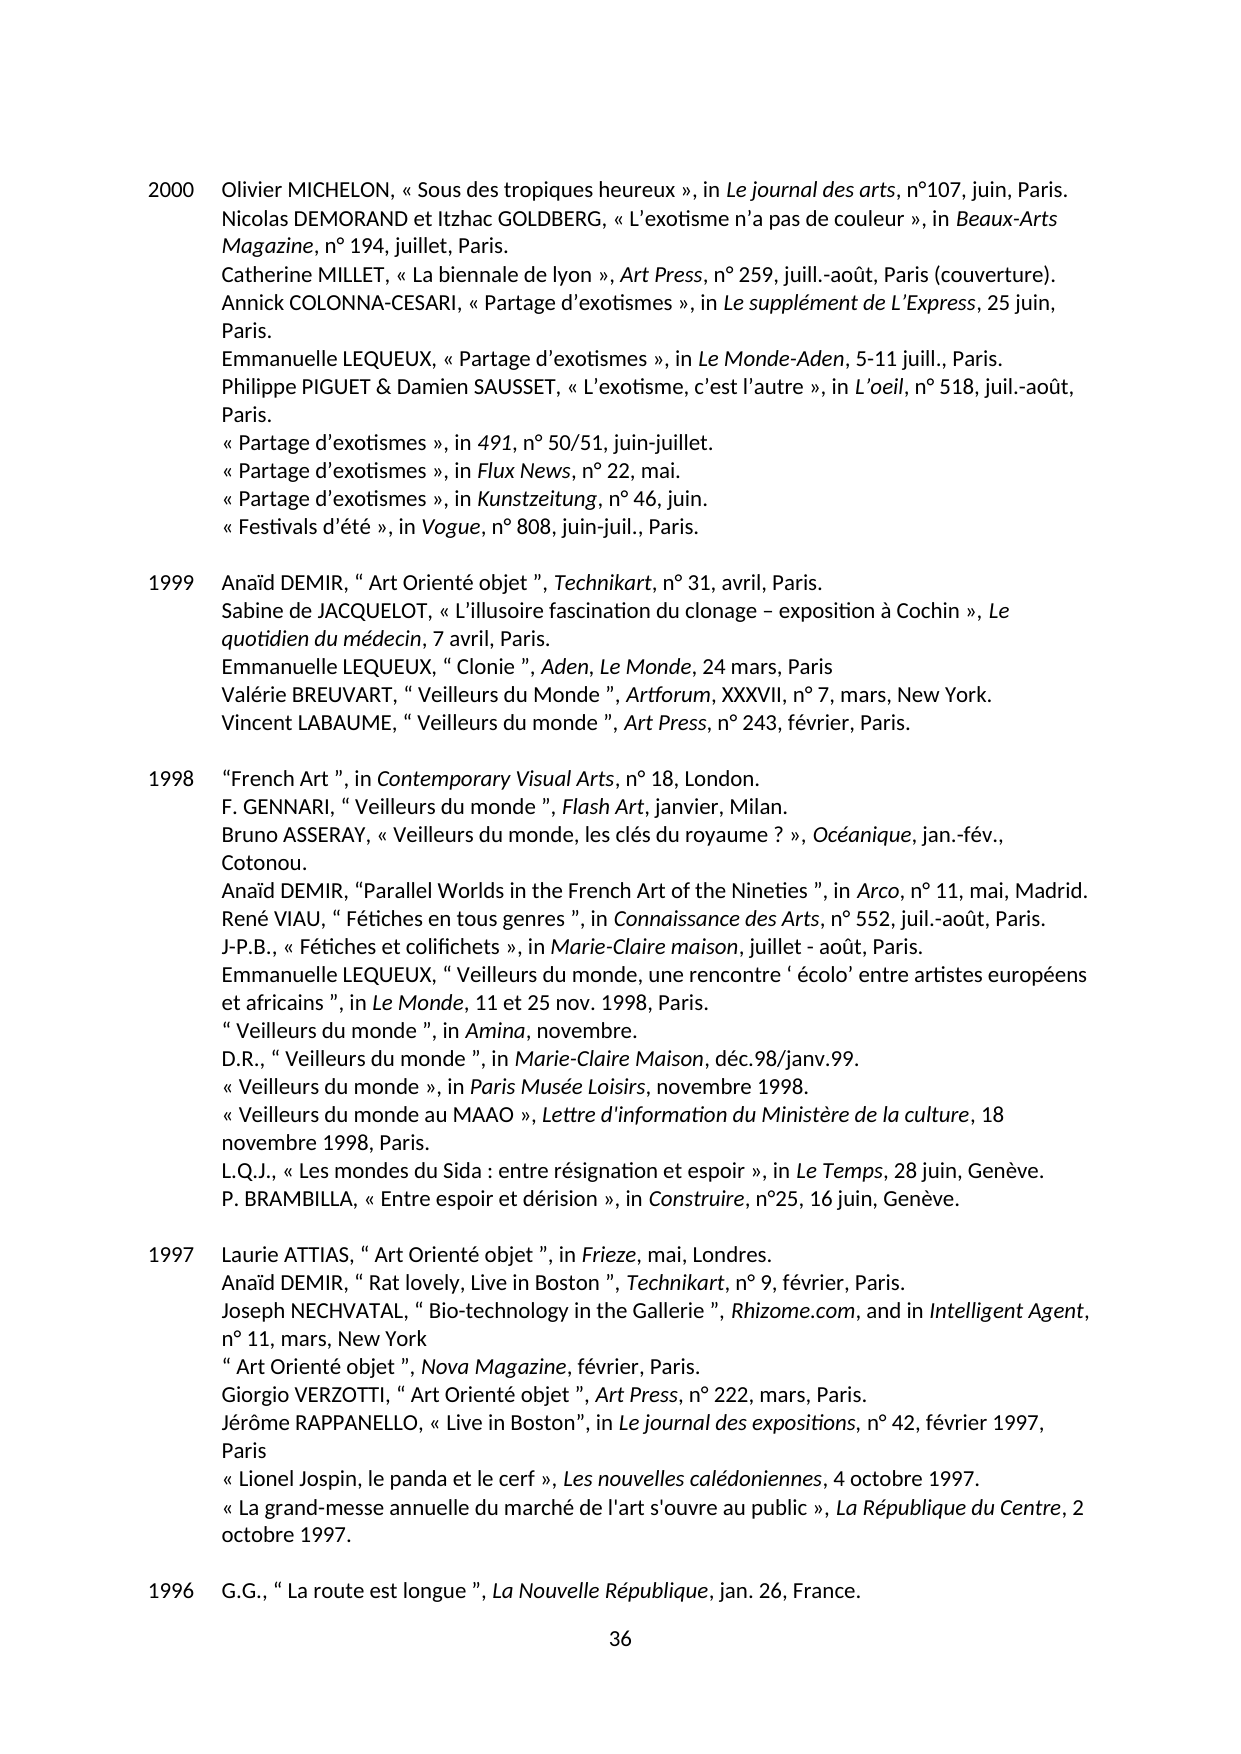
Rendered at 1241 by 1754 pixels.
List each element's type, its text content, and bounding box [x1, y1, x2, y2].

text Emmanuelle LEQUEUX, “ Veilleurs du monde, une rencontre ‘ écolo’ entre artistes européens et africains ”, in Le Monde, 11 et 25 nov. 1998, Paris. [221, 960, 1093, 1016]
text 1999 Anaïd DEMIR, “ Art Orienté objet ”, Technikart, n° 31, avril, Paris. [148, 568, 1093, 596]
text Nicolas DEMORAND et Itzhac GOLDBERG, « L’exotisme n’a pas de couleur », in Beaux-Arts Magazine, n° 194, juillet, Paris. [221, 204, 1093, 260]
text “ Art Orienté objet ”, Nova Magazine, février, Paris. [221, 1352, 1093, 1381]
text “ Veilleurs du monde ”, in Amina, novembre. [221, 1016, 1093, 1044]
text Anaïd DEMIR, “Parallel Worlds in the French Art of the Nineties ”, in Arco, n° 11, mai, Madrid. [221, 876, 1093, 904]
text P. BRAMBILLA, « Entre espoir et dérision », in Construire, n°25, 16 juin, Genève. [221, 1184, 1093, 1212]
text Jérôme RAPPANELLO, « Live in Boston”, in Le journal des expositions, n° 42, février 1997, Paris [221, 1408, 1093, 1464]
text Philippe PIGUET & Damien SAUSSET, « L’exotisme, c’est l’autre », in L’oeil, n° 518, juil.-août, Paris. [221, 372, 1093, 428]
text 1996 G.G., “ La route est longue ”, La Nouvelle République, jan. 26, France. [148, 1577, 1093, 1605]
text 1998 “French Art ”, in Contemporary Visual Arts, n° 18, London. [148, 764, 1093, 792]
text « Veilleurs du monde », in Paris Musée Loisirs, novembre 1998. [221, 1072, 1093, 1100]
text Anaïd DEMIR, “ Rat lovely, Live in Boston ”, Technikart, n° 9, février, Paris. [221, 1268, 1093, 1296]
text Vincent LABAUME, “ Veilleurs du monde ”, Art Press, n° 243, février, Paris. [221, 708, 1093, 736]
text « Lionel Jospin, le panda et le cerf », Les nouvelles calédoniennes, 4 octobre 1997. [221, 1464, 1093, 1493]
text Valérie BREUVART, “ Veilleurs du Monde ”, Artforum, XXXVII, n° 7, mars, New York. [221, 680, 1093, 708]
text Emmanuelle LEQUEUX, « Partage d’exotismes », in Le Monde-Aden, 5-11 juill., Paris. [221, 344, 1093, 372]
text « Partage d’exotismes », in 491, n° 50/51, juin-juillet. [221, 428, 1093, 456]
text Giorgio VERZOTTI, “ Art Orienté objet ”, Art Press, n° 222, mars, Paris. [221, 1381, 1093, 1408]
text F. GENNARI, “ Veilleurs du monde ”, Flash Art, janvier, Milan. [221, 792, 1093, 820]
text 1997 Laurie ATTIAS, “ Art Orienté objet ”, in Frieze, mai, Londres. [148, 1240, 1093, 1268]
text « Partage d’exotismes », in Flux News, n° 22, mai. [221, 456, 1093, 484]
text D.R., “ Veilleurs du monde ”, in Marie-Claire Maison, déc.98/janv.99. [221, 1044, 1093, 1072]
text Sabine de JACQUELOT, « L’illusoire fascination du clonage – exposition à Cochin », Le quotidien du médecin, 7 avril, Paris. [221, 596, 1093, 652]
text « La grand-messe annuelle du marché de l'art s'ouvre au public », La République du Centre, 2 octobre 1997. [221, 1493, 1093, 1549]
text « Veilleurs du monde au MAAO », Lettre d'information du Ministère de la culture, 18 novembre 1998, Paris. [221, 1100, 1093, 1156]
text L.Q.J., « Les mondes du Sida : entre résignation et espoir », in Le Temps, 28 juin, Genève. [221, 1156, 1093, 1184]
text « Festivals d’été », in Vogue, n° 808, juin-juil., Paris. [221, 512, 1093, 540]
text René VIAU, “ Fétiches en tous genres ”, in Connaissance des Arts, n° 552, juil.-août, Paris. [221, 904, 1093, 932]
text Bruno ASSERAY, « Veilleurs du monde, les clés du royaume ? », Océanique, jan.-fév., Cotonou. [221, 820, 1093, 876]
text 2000 Olivier MICHELON, « Sous des tropiques heureux », in Le journal des arts, n°107, juin, Paris. [148, 176, 1093, 204]
text Emmanuelle LEQUEUX, “ Clonie ”, Aden, Le Monde, 24 mars, Paris [221, 652, 1093, 680]
text J-P.B., « Fétiches et colifichets », in Marie-Claire maison, juillet - août, Paris. [221, 932, 1093, 960]
text Catherine MILLET, « La biennale de lyon », Art Press, n° 259, juill.-août, Paris (couverture). [221, 260, 1093, 288]
text Joseph NECHVATAL, “ Bio-technology in the Gallerie ”, Rhizome.com, and in Intelligent Agent, n° 11, mars, New York [221, 1296, 1093, 1352]
text « Partage d’exotismes », in Kunstzeitung, n° 46, juin. [221, 484, 1093, 512]
text Annick COLONNA-CESARI, « Partage d’exotismes », in Le supplément de L’Express, 25 juin, Paris. [221, 288, 1093, 344]
